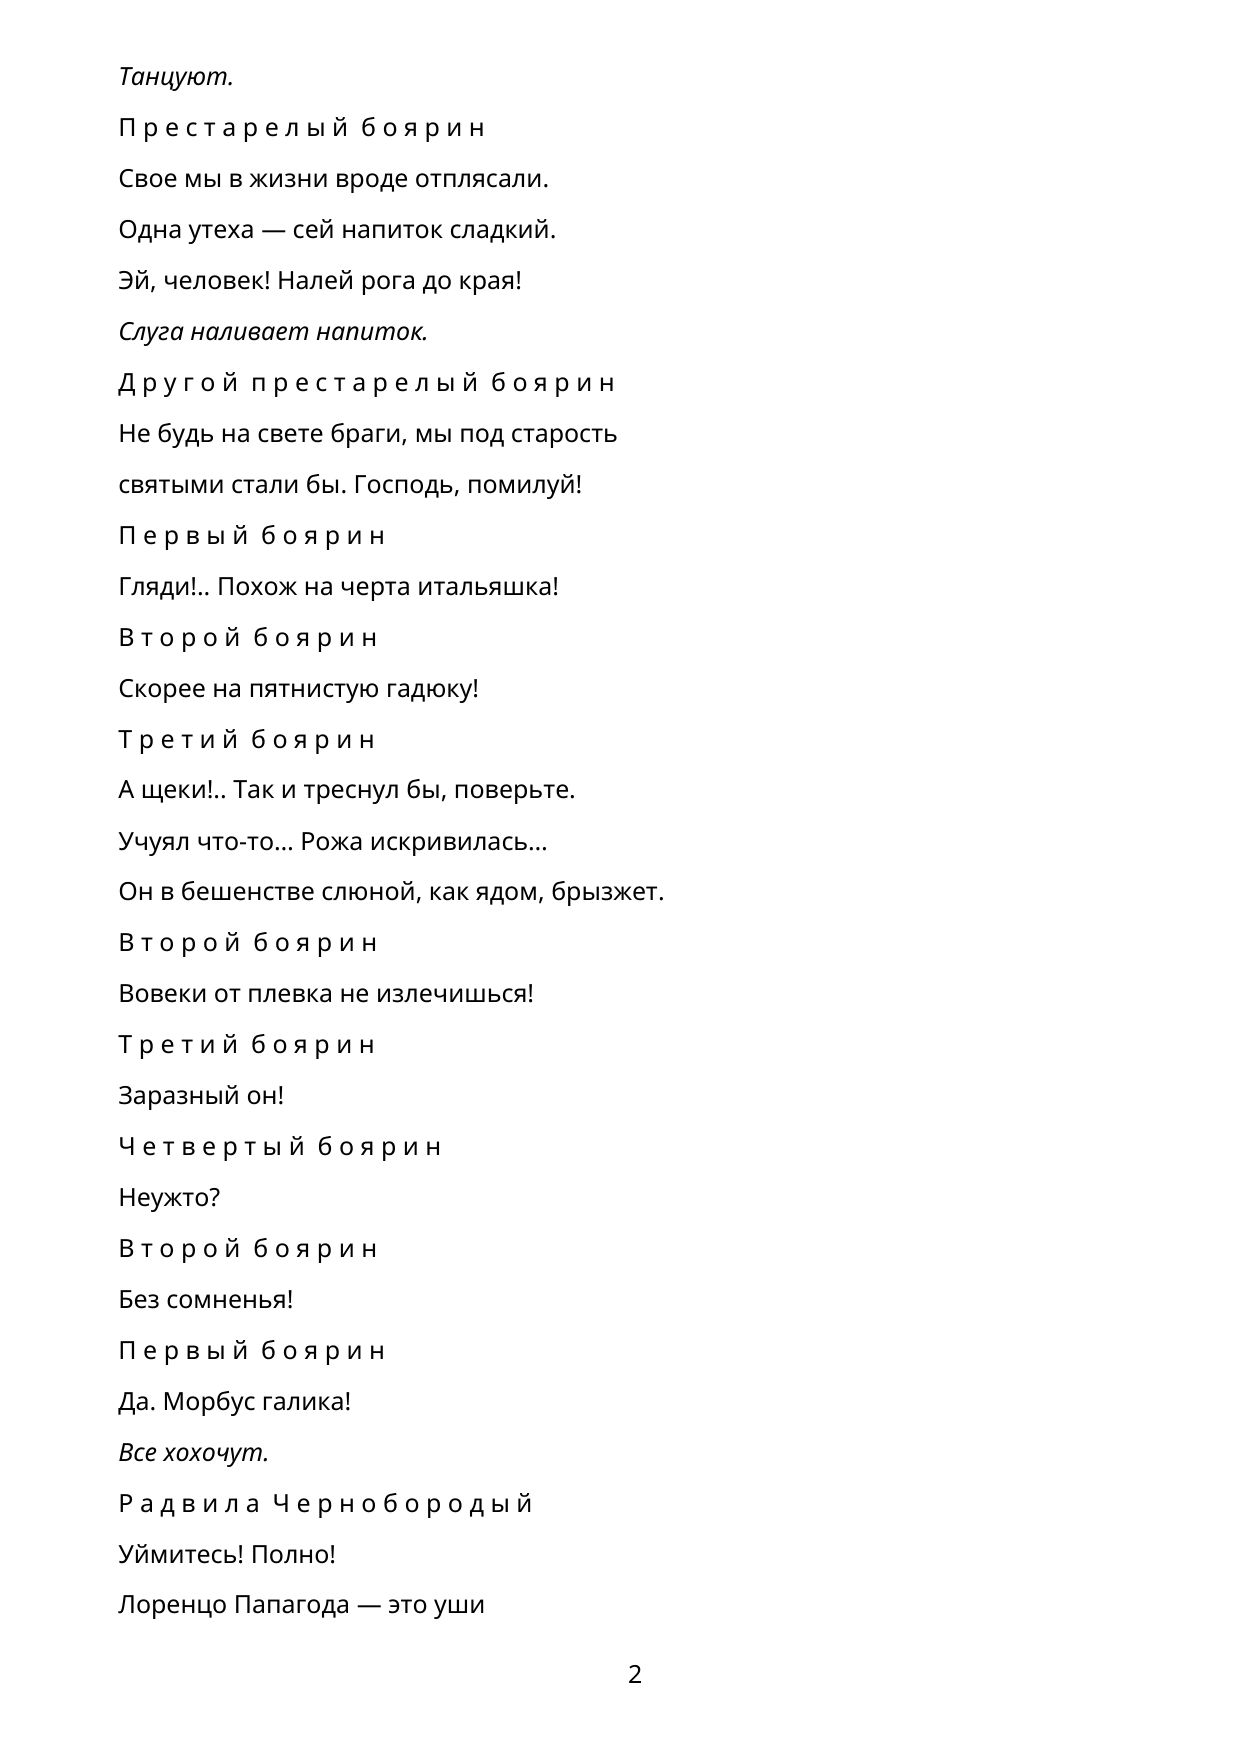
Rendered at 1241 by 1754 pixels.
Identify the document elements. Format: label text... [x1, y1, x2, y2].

text Т р е т и й б о я р и н [118, 1027, 1152, 1061]
text Ч е т в е р т ы й б о я р и н [118, 1129, 1152, 1163]
text Лоренцо Папагода — это уши [118, 1587, 1152, 1621]
text Гляди!.. Похож на черта итальяшка! [118, 568, 1152, 602]
text Танцуют. [118, 59, 1152, 93]
text Неужто? [118, 1180, 1152, 1214]
text Скорее на пятнистую гадюку! [118, 670, 1152, 704]
text Все хохочут. [118, 1434, 1152, 1468]
text В т о р о й б о я р и н [118, 619, 1152, 653]
text Без сомненья! [118, 1282, 1152, 1316]
text Слуга наливает напиток. [118, 314, 1152, 348]
text святыми стали бы. Господь, помилуй! [118, 467, 1152, 501]
text В т о р о й б о я р и н [118, 1231, 1152, 1265]
text П е р в ы й б о я р и н [118, 517, 1152, 552]
text В т о р о й б о я р и н [118, 925, 1152, 959]
text Д р у г о й п р е с т а р е л ы й б о я р и н [118, 365, 1152, 399]
text Учуял что-то… Рожа искривилась… [118, 823, 1152, 857]
text Да. Морбус галика! [118, 1383, 1152, 1417]
text Вовеки от плевка не излечишься! [118, 976, 1152, 1010]
text Заразный он! [118, 1078, 1152, 1112]
text П р е с т а р е л ы й б о я р и н [118, 110, 1152, 144]
text Эй, человек! Налей рога до края! [118, 263, 1152, 297]
text А щеки!.. Так и треснул бы, поверьте. [118, 772, 1152, 806]
text Р а д в и л а Ч е р н о б о р о д ы й [118, 1485, 1152, 1519]
text П е р в ы й б о я р и н [118, 1332, 1152, 1367]
text Т р е т и й б о я р и н [118, 721, 1152, 755]
text Уймитесь! Полно! [118, 1536, 1152, 1570]
text Свое мы в жизни вроде отплясали. [118, 161, 1152, 195]
text Не будь на свете браги, мы под старость [118, 416, 1152, 450]
text Он в бешенстве слюной, как ядом, брызжет. [118, 874, 1152, 908]
text Одна утеха — сей напиток сладкий. [118, 212, 1152, 246]
